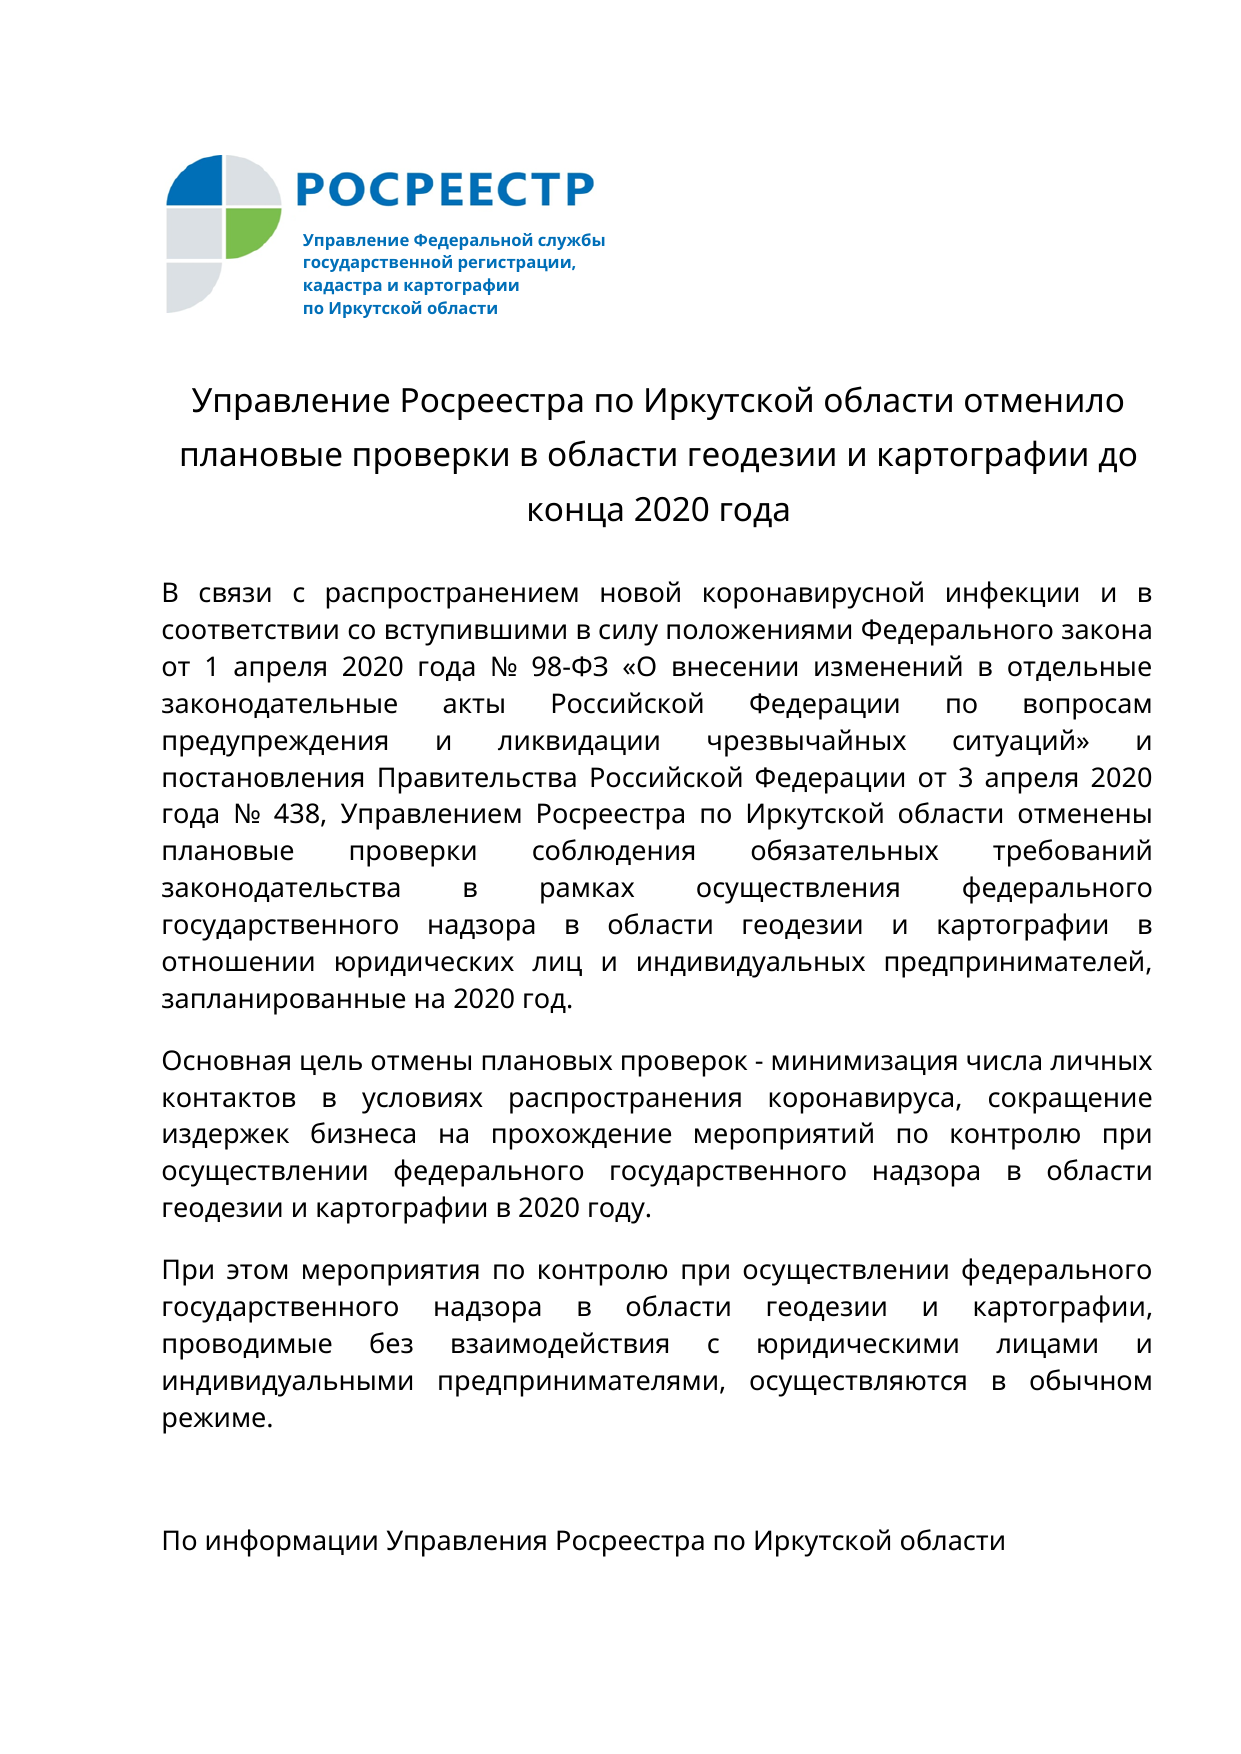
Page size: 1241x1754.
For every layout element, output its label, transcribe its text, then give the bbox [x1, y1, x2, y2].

text Управление Росреестра по Иркутской области отменило плановые проверки в области геодезии и картографии до конца 2020 года [164, 377, 1154, 531]
picture [161, 150, 598, 323]
text Основная цель отмены плановых проверок - минимизация числа личных контактов в условиях распространения коронавируса, сокращение издержек бизнеса на прохождение мероприятий по контролю при осуществлении федерального государственного надзора в области геодезии и картографии в 2020 году. [161, 1041, 1154, 1226]
text В связи с распространением новой коронавирусной инфекции и в соответствии со вступившими в силу положениями Федерального закона от 1 апреля 2020 года № 98-ФЗ «О внесении изменений в отдельные законодательные акты Российской Федерации по вопросам предупреждения и ликвидации чрезвычайных ситуаций» и постановления Правительства Российской Федерации от 3 апреля 2020 года № 438, Управлением Росреестра по Иркутской области отменены плановые проверки соблюдения обязательных требований законодательства в рамках осуществления федерального государственного надзора в области геодезии и картографии в отношении юридических лиц и индивидуальных предпринимателей, запланированные на 2020 год. [161, 574, 1154, 1016]
text По информации Управления Росреестра по Иркутской области [161, 1522, 1154, 1559]
text При этом мероприятия по контролю при осуществлении федерального государственного надзора в области геодезии и картографии, проводимые без взаимодействия с юридическими лицами и индивидуальными предпринимателями, осуществляются в обычном режиме. [161, 1251, 1154, 1435]
